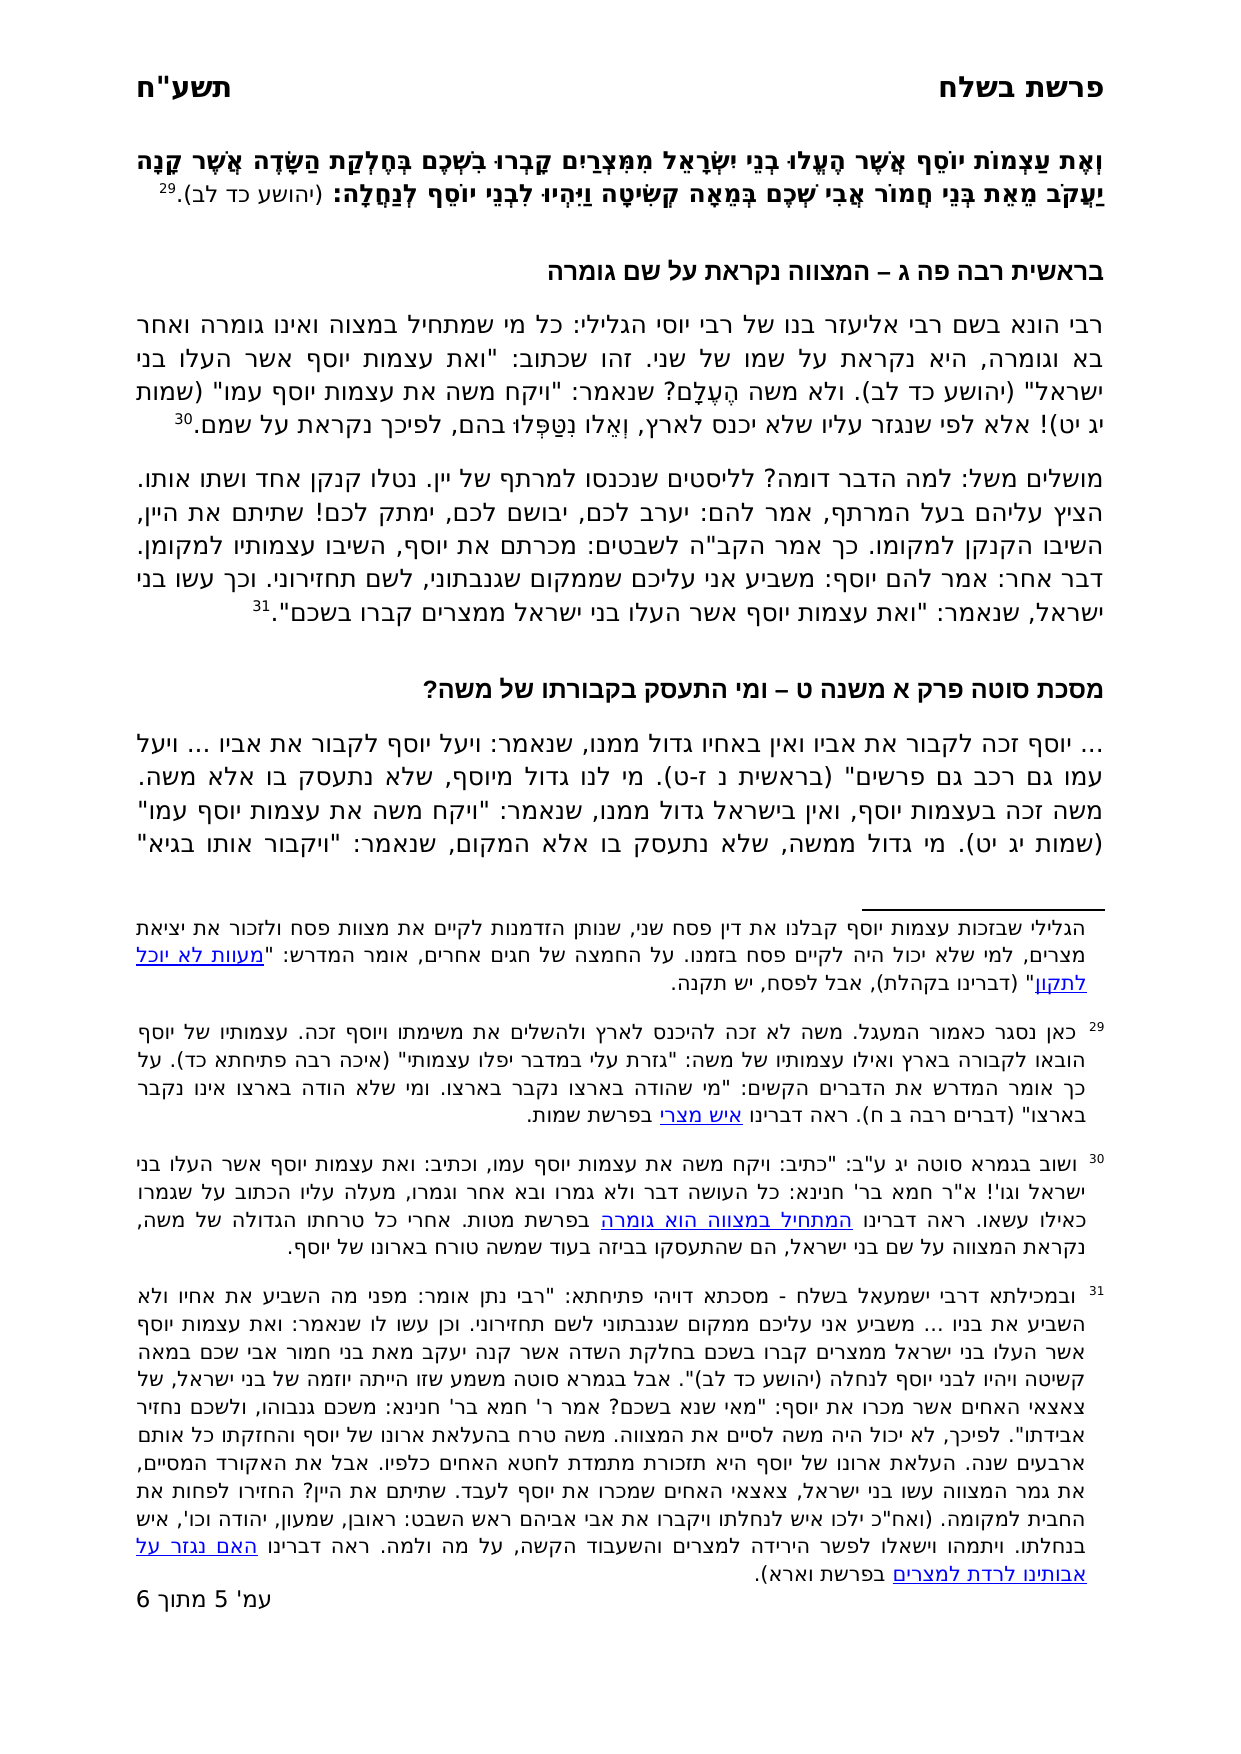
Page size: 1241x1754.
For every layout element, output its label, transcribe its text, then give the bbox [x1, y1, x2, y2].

text ... יוסף זכה לקבור את אביו ואין באחיו גדול ממנו, שנאמר: ויעל יוסף לקבור את אביו ... ויעל עמו גם רכב גם פרשים" (בראשית נ ז-ט). מי לנו גדול מיוסף, שלא נתעסק בו אלא משה. משה זכה בעצמות יוסף, ואין בישראל גדול ממנו, שנאמר: "ויקח משה את עצמות יוסף עמו" (שמות יג יט). מי גדול ממשה, שלא נתעסק בו אלא המקום, שנאמר: "ויקבור אותו בגיא" (דברים לד ו). לא על משה בלבד אמרו, אלא על כל הצדיקים, שנאמר: "והלך לפניך צדקך כבוד ה' יאספך" (ישעיה נח ח).: [136, 725, 1104, 858]
text רבי הונא בשם רבי אליעזר בנו של רבי יוסי הגלילי: כל מי שמתחיל במצוה ואינו גומרה ואחר בא וגומרה, היא נקראת על שמו של שני. זהו שכתוב: "ואת עצמות יוסף אשר העלו בני ישראל" (יהושע כד לב). ולא משה הֶעֶלָם? שנאמר: "ויקח משה את עצמות יוסף עמו" (שמות יג יט)! אלא לפי שנגזר עליו שלא יכנס לארץ, וְאֵלו נִטַּפְּלוּ בהם, לפיכך נקראת על שמם. [136, 306, 1104, 440]
text מושלים משל: למה הדבר דומה? לליסטים שנכנסו למרתף של יין. נטלו קנקן אחד ושתו אותו. הציץ עליהם בעל המרתף, אמר להם: יערב לכם, יבושם לכם, ימתק לכם! שתיתם את היין, השיבו הקנקן למקומו. כך אמר הקב"ה לשבטים: מכרתם את יוסף, השיבו עצמותיו למקומן. דבר אחר: אמר להם יוסף: משביע אני עליכם שממקום שגנבתוני, לשם תחזירוני. וכך עשו בני ישראל, שנאמר: "ואת עצמות יוסף אשר העלו בני ישראל ממצרים קברו בשכם". [136, 461, 1104, 627]
text בראשית רבה פה ג – המצווה נקראת על שם גומרה [136, 254, 1104, 286]
text וְאֶת עַצְמוֹת יוֹסֵף אֲשֶׁר הֶעֱלוּ בְנֵי יִשְׂרָאֵל מִמִּצְרַיִם קָבְרוּ בִשְׁכֶם בְּחֶלְקַת הַשָּׂדֶה אֲשֶׁר קָנָה יַעֲקֹב מֵאֵת בְּנֵי חֲמוֹר אֲבִי שְׁכֶם בְּמֵאָה קְשִׂיטָה וַיִּהְיוּ לִבְנֵי יוֹסֵף לְנַחֲלָה: (יהושע כד לב). [136, 142, 1104, 208]
text מסכת סוטה פרק א משנה ט – ומי התעסק בקבורתו של משה? [136, 673, 1104, 704]
